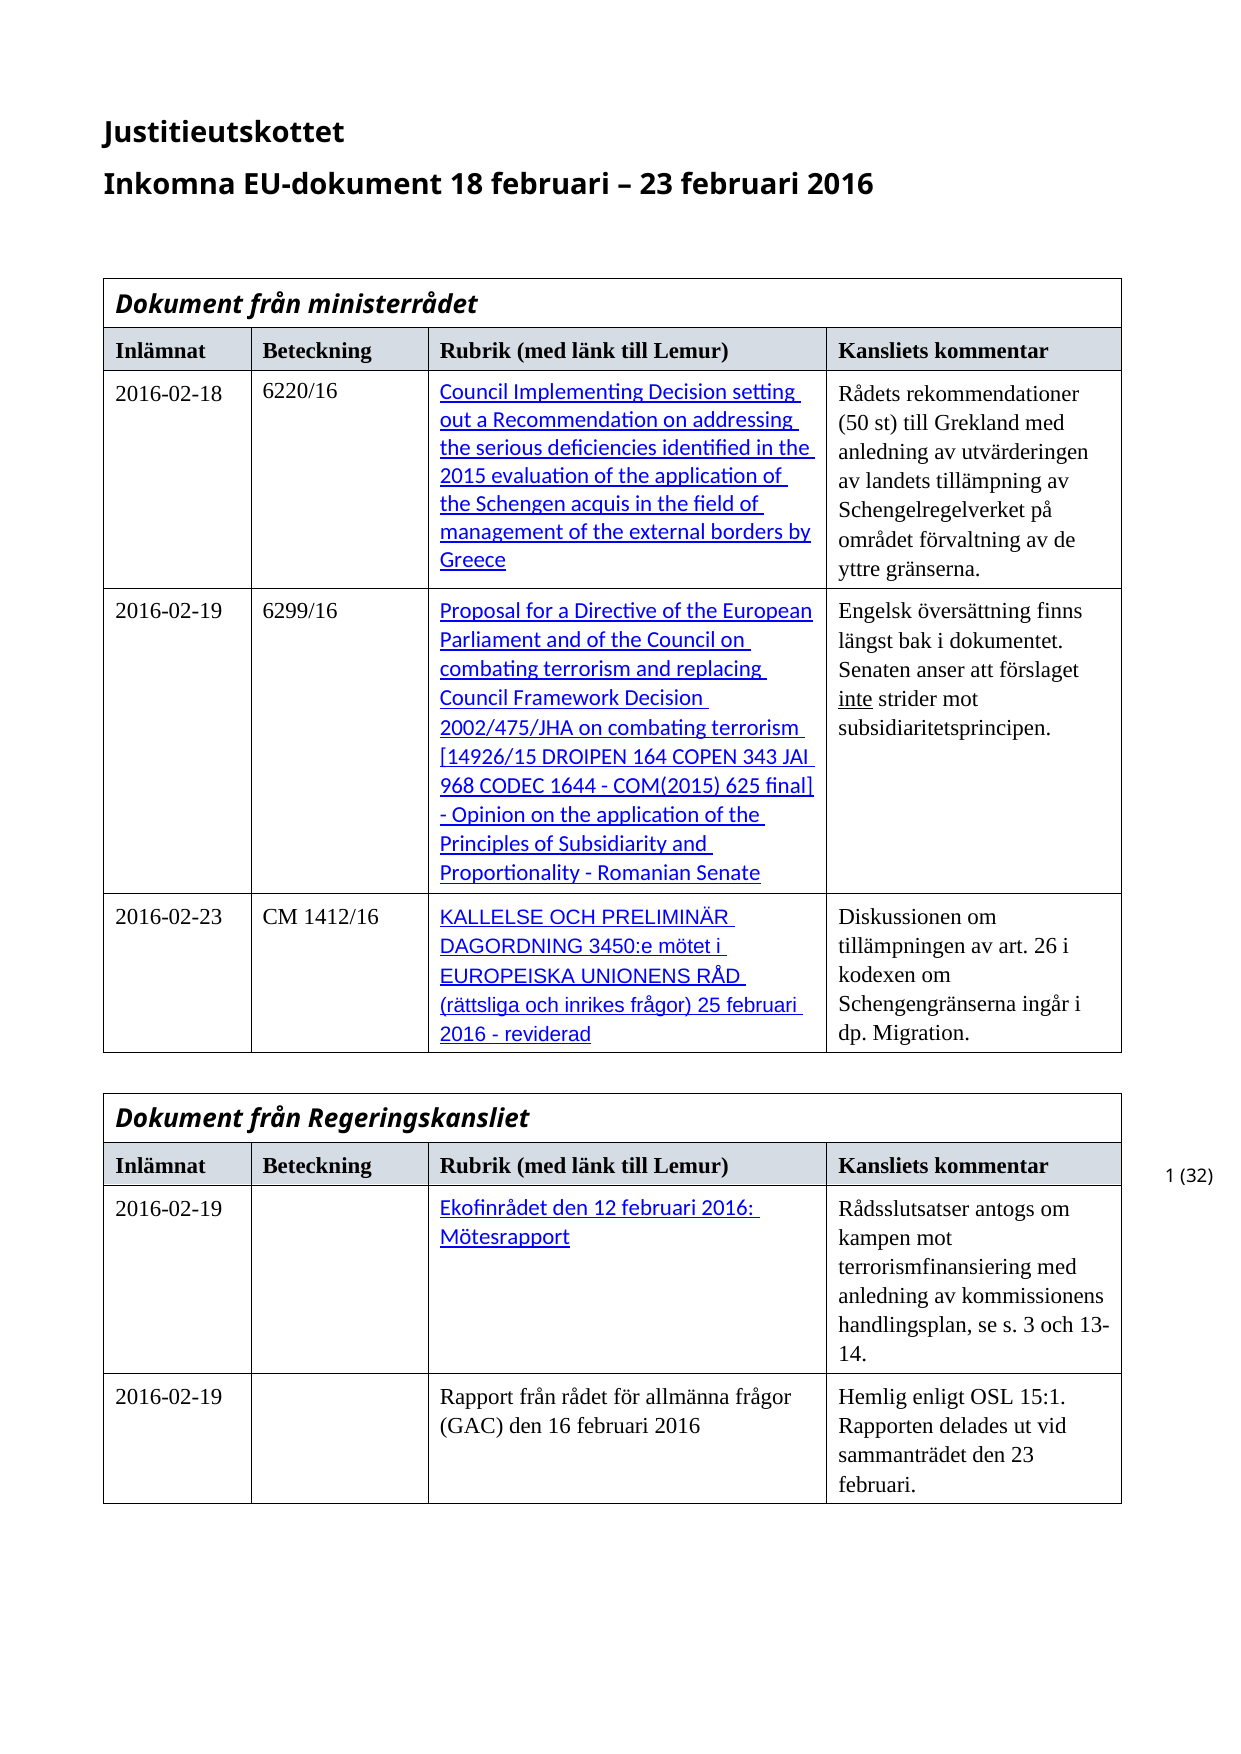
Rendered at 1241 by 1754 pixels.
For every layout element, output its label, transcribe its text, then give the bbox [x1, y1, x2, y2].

table_cell Council Implementing Decision setting out a Recommendation on addressing the serious deficiencies identified in the 2015 evaluation of the application of the Schengen acquis in the field of management of the external borders by Greece [429, 371, 826, 587]
table_cell 2016-02-18 [104, 371, 251, 587]
table_cell 2016-02-19 [104, 1374, 251, 1503]
table_header Dokument från Regeringskansliet [104, 1094, 1121, 1142]
table_cell Hemlig enligt OSL 15:1. Rapporten delades ut vid sammanträdet den 23 februari. [827, 1374, 1121, 1503]
table_header Dokument från ministerrådet [104, 279, 1121, 327]
table_cell KALLELSE OCH PRELIMINÄR DAGORDNING 3450:e mötet i EUROPEISKA UNIONENS RÅD (rättsliga och inrikes frågor) 25 februari 2016 - reviderad [429, 894, 826, 1052]
table_cell Beteckning [252, 1143, 428, 1184]
table_cell Beteckning [252, 328, 428, 370]
table_cell 6299/16 [252, 589, 428, 893]
table_cell 2016-02-23 [104, 894, 251, 1052]
table_cell Rubrik (med länk till Lemur) [429, 328, 826, 370]
table_cell Rubrik (med länk till Lemur) [429, 1143, 826, 1184]
table_cell Diskussionen om tillämpningen av art. 26 i kodexen om Schengengränserna ingår i dp. Migration. [827, 894, 1121, 1052]
subtitle Inkomna EU-dokument 18 februari – 23 februari 2016 [103, 163, 1122, 203]
subtitle Justitieutskottet [103, 111, 1122, 151]
table_cell Ekofinrådet den 12 februari 2016: Mötesrapport [429, 1186, 826, 1373]
table_cell CM 1412/16 [252, 894, 428, 1052]
table_cell Rådets rekommendationer (50 st) till Grekland med anledning av utvärderingen av landets tillämpning av Schengelregelverket på området förvaltning av de yttre gränserna. [827, 371, 1121, 587]
table_cell 2016-02-19 [104, 1186, 251, 1373]
table_cell Kansliets kommentar [827, 328, 1121, 370]
table_cell Rådsslutsatser antogs om kampen mot terrorismfinansiering med anledning av kommissionens handlingsplan, se s. 3 och 13-14. [827, 1186, 1121, 1373]
table_cell Inlämnat [104, 328, 251, 370]
table_cell Engelsk översättning finns längst bak i dokumentet. Senaten anser att förslaget inte strider mot subsidiaritetsprincipen. [827, 589, 1121, 893]
table_cell 2016-02-19 [104, 589, 251, 893]
table_cell [252, 1374, 428, 1503]
table_cell Kansliets kommentar [827, 1143, 1121, 1184]
table_cell Rapport från rådet för allmänna frågor (GAC) den 16 februari 2016 [429, 1374, 826, 1503]
table_cell [252, 1186, 428, 1373]
table_cell 6220/16 [252, 371, 428, 587]
table_cell Proposal for a Directive of the European Parliament and of the Council on combating terrorism and replacing Council Framework Decision 2002/475/JHA on combating terrorism [14926/15 DROIPEN 164 COPEN 343 JAI 968 CODEC 1644 - COM(2015) 625 final] - Opinion on the application of the Principles of Subsidiarity and Proportionality - Romanian Senate [429, 589, 826, 893]
table_cell Inlämnat [104, 1143, 251, 1184]
